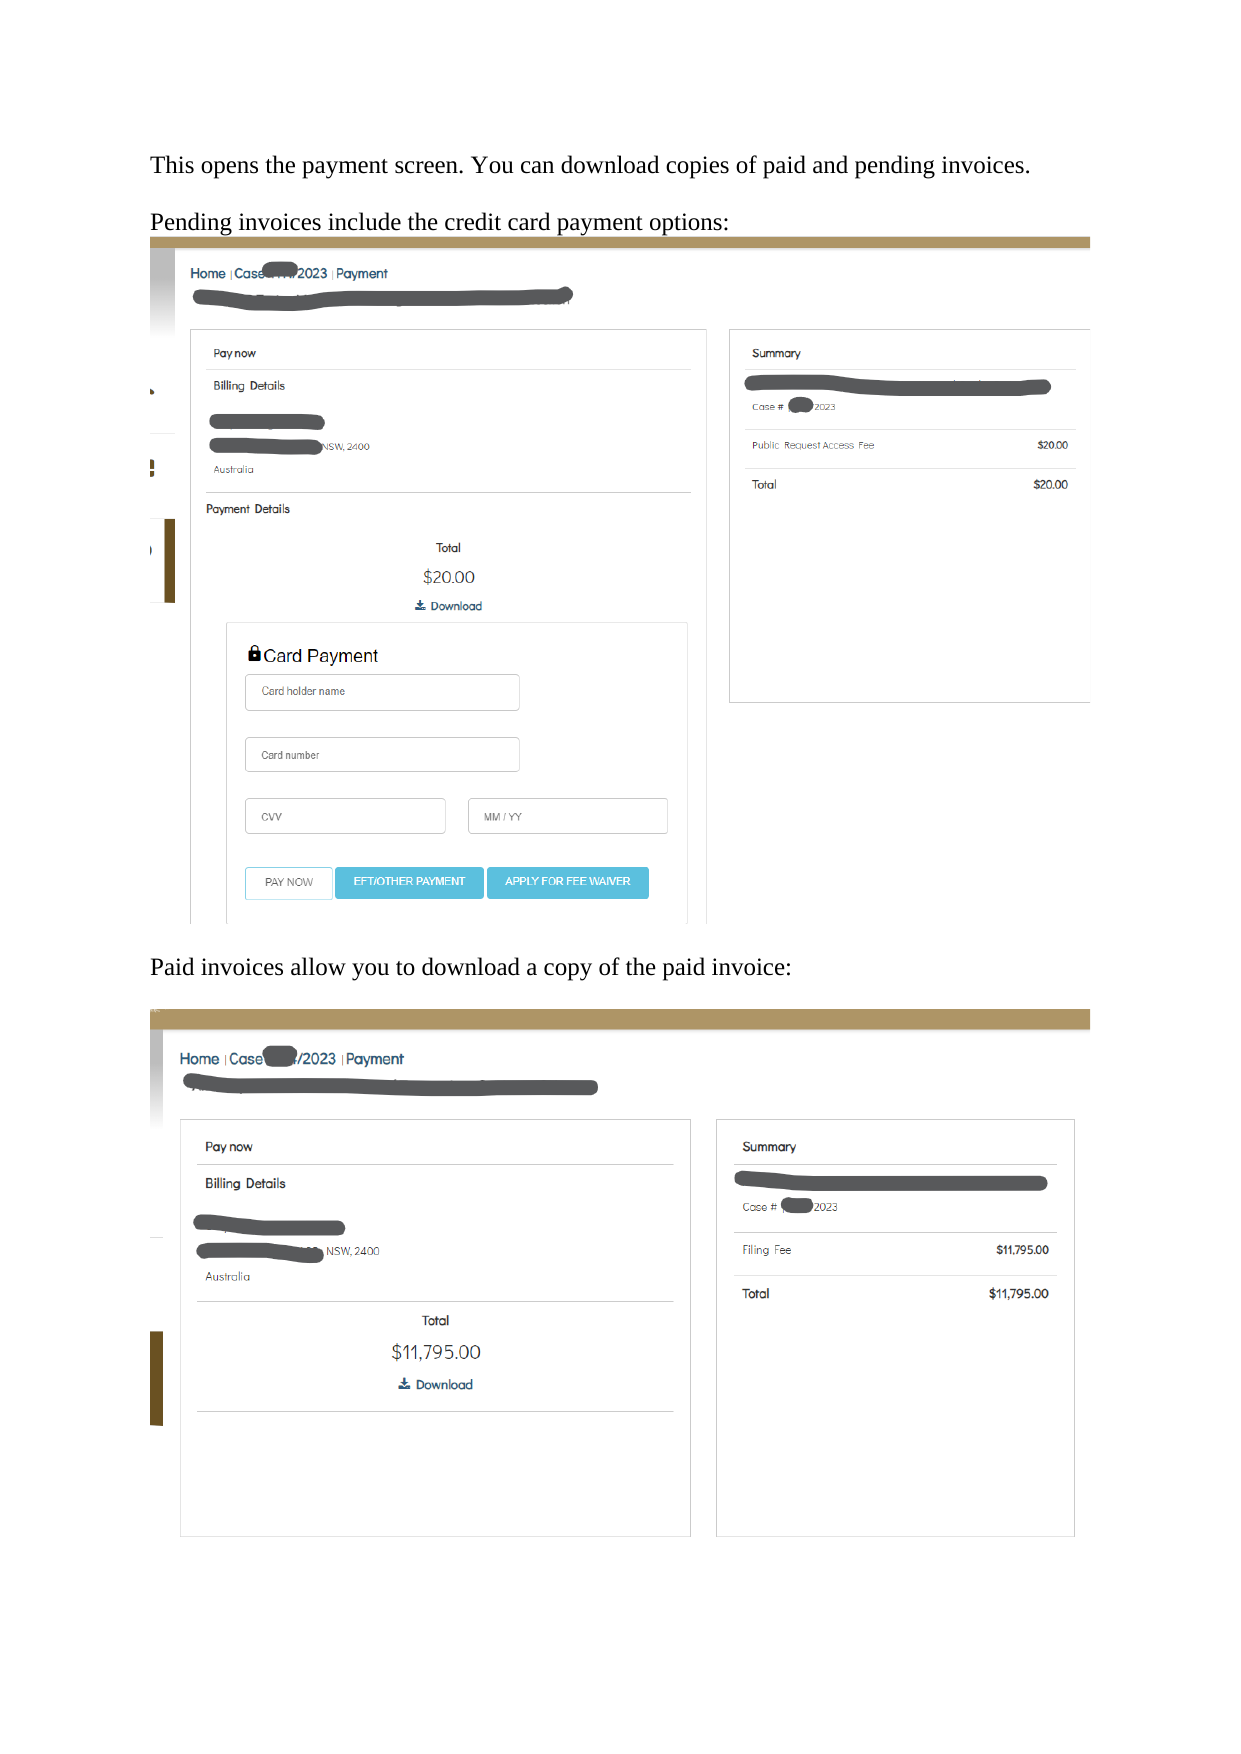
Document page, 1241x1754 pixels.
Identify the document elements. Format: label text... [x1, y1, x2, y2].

text Paid invoices allow you to download a copy of the paid invoice: [150, 952, 1090, 981]
text This opens the payment screen. You can download copies of paid and pending invoices. [150, 150, 1090, 179]
text Pending invoices include the credit card payment options: [150, 207, 1090, 236]
picture [150, 236, 1091, 924]
picture [150, 1009, 1091, 1567]
